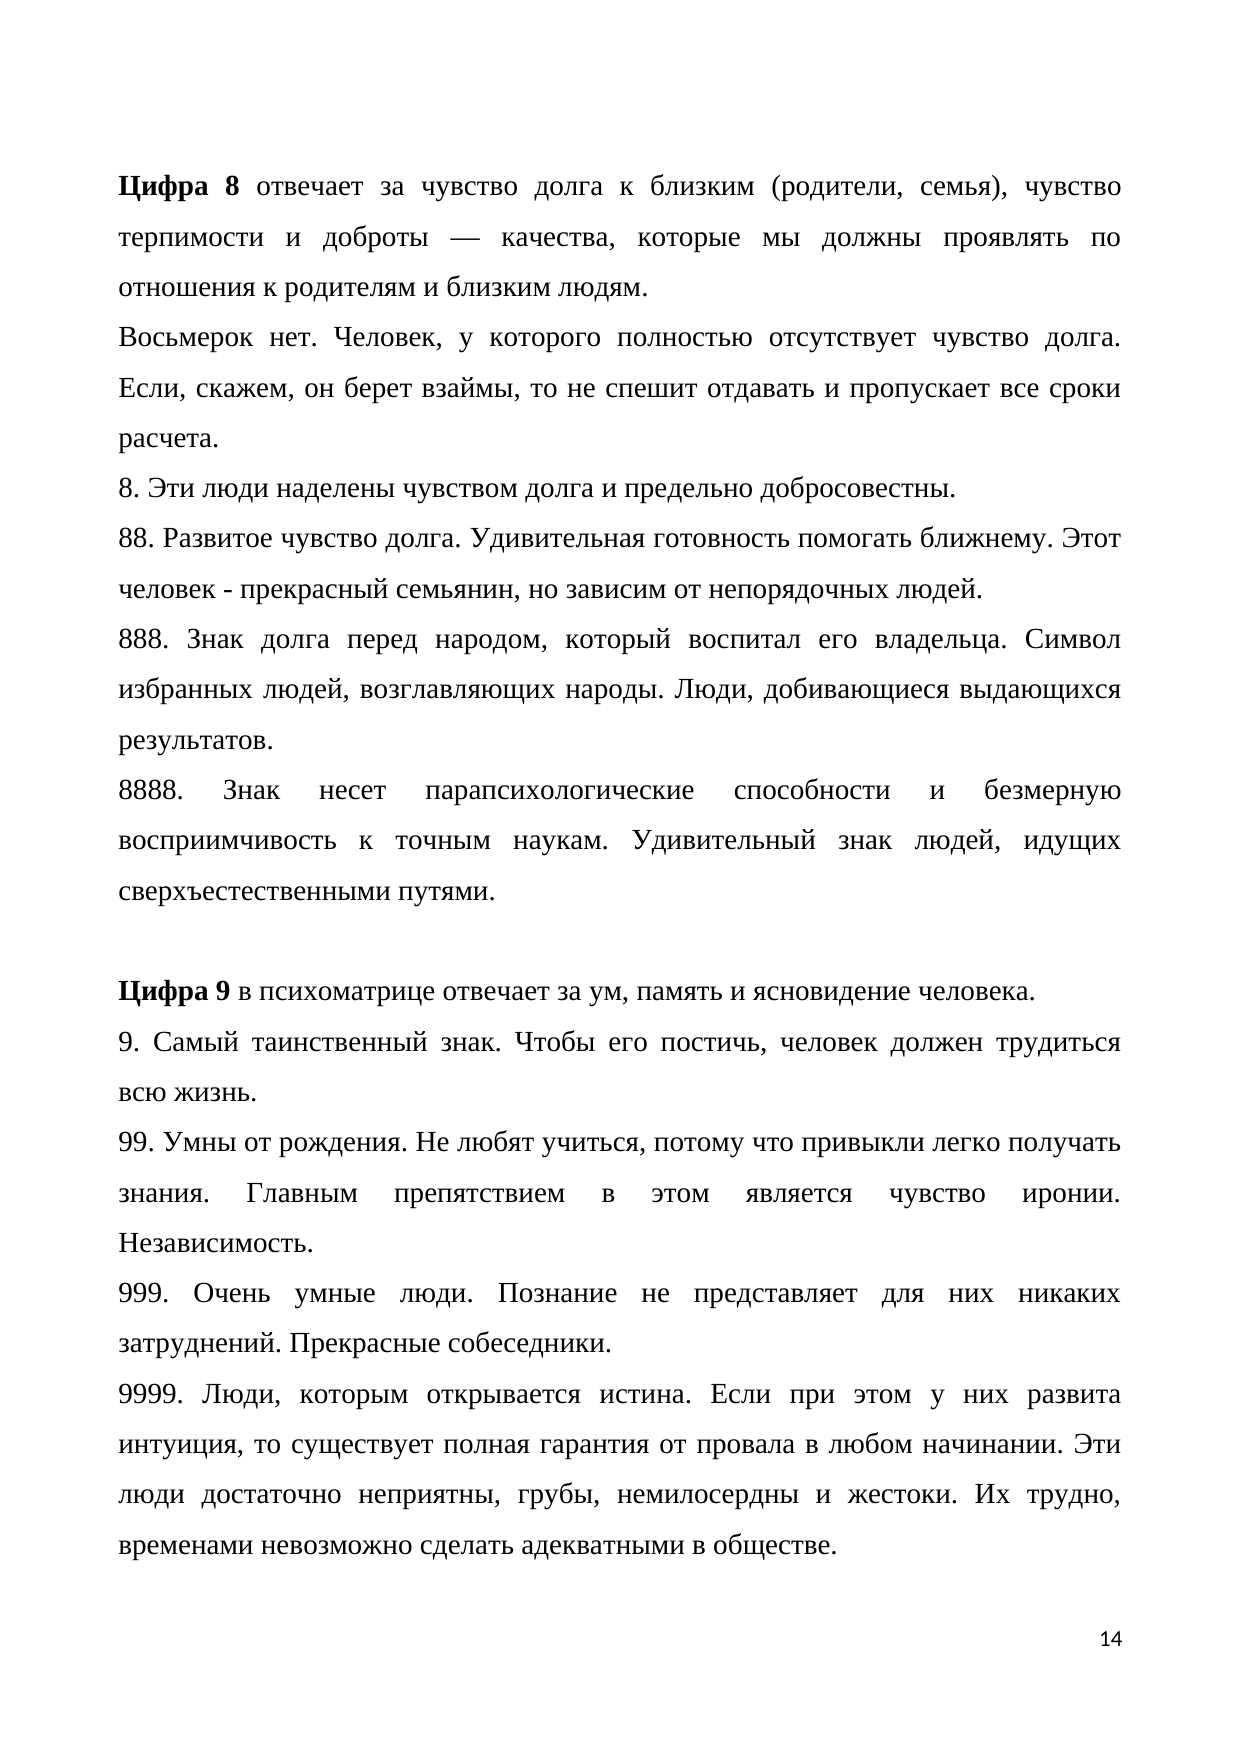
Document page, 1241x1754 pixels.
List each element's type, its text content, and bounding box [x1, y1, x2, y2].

text 8. Эти люди наделены чувством долга и предельно добросовестны. [118, 470, 1122, 504]
text 9. Самый таинственный знак. Чтобы его постичь, человек должен трудиться всю жизнь. [118, 1024, 1122, 1108]
text Цифра 9 в психоматрице отвечает за ум, память и ясновидение человека. [118, 973, 1122, 1007]
text 88. Развитое чувство долга. Удивительная готовность помогать ближнему. Этот человек - прекрасный семьянин, но зависим от непорядочных людей. [118, 521, 1122, 604]
text 999. Очень умные люди. Познание не представляет для них никаких затруднений. Прекрасные собеседники. [118, 1275, 1122, 1359]
text Восьмерок нет. Человек, у которого полностью отсутствует чувство долга. Если, скажем, он берет взаймы, то не спешит отдавать и пропускает все сроки расчета. [118, 319, 1122, 453]
text Цифра 8 отвечает за чувство долга к близким (родители, семья), чувство терпимости и доброты — качества, которые мы должны проявлять по отношения к родителям и близким людям. [118, 168, 1122, 303]
text 8888. Знак несет парапсихологические способности и безмерную восприимчивость к точным наукам. Удивительный знак людей, идущих сверхъестественными путями. [118, 772, 1122, 906]
text 888. Знак долга перед народом, который воспитал его владельца. Символ избранных людей, возглавляющих народы. Люди, добивающиеся выдающихся результатов. [118, 621, 1122, 755]
text 9999. Люди, которым открывается истина. Если при этом у них развита интуиция, то существует полная гарантия от провала в любом начинании. Эти люди достаточно неприятны, грубы, немилосердны и жестоки. Их трудно, временами невозможно сделать адекватными в обществе. [118, 1376, 1122, 1560]
text 99. Умны от рождения. Не любят учиться, потому что привыкли легко получать знания. Главным препятствием в этом является чувство иронии. Независимость. [118, 1124, 1122, 1258]
